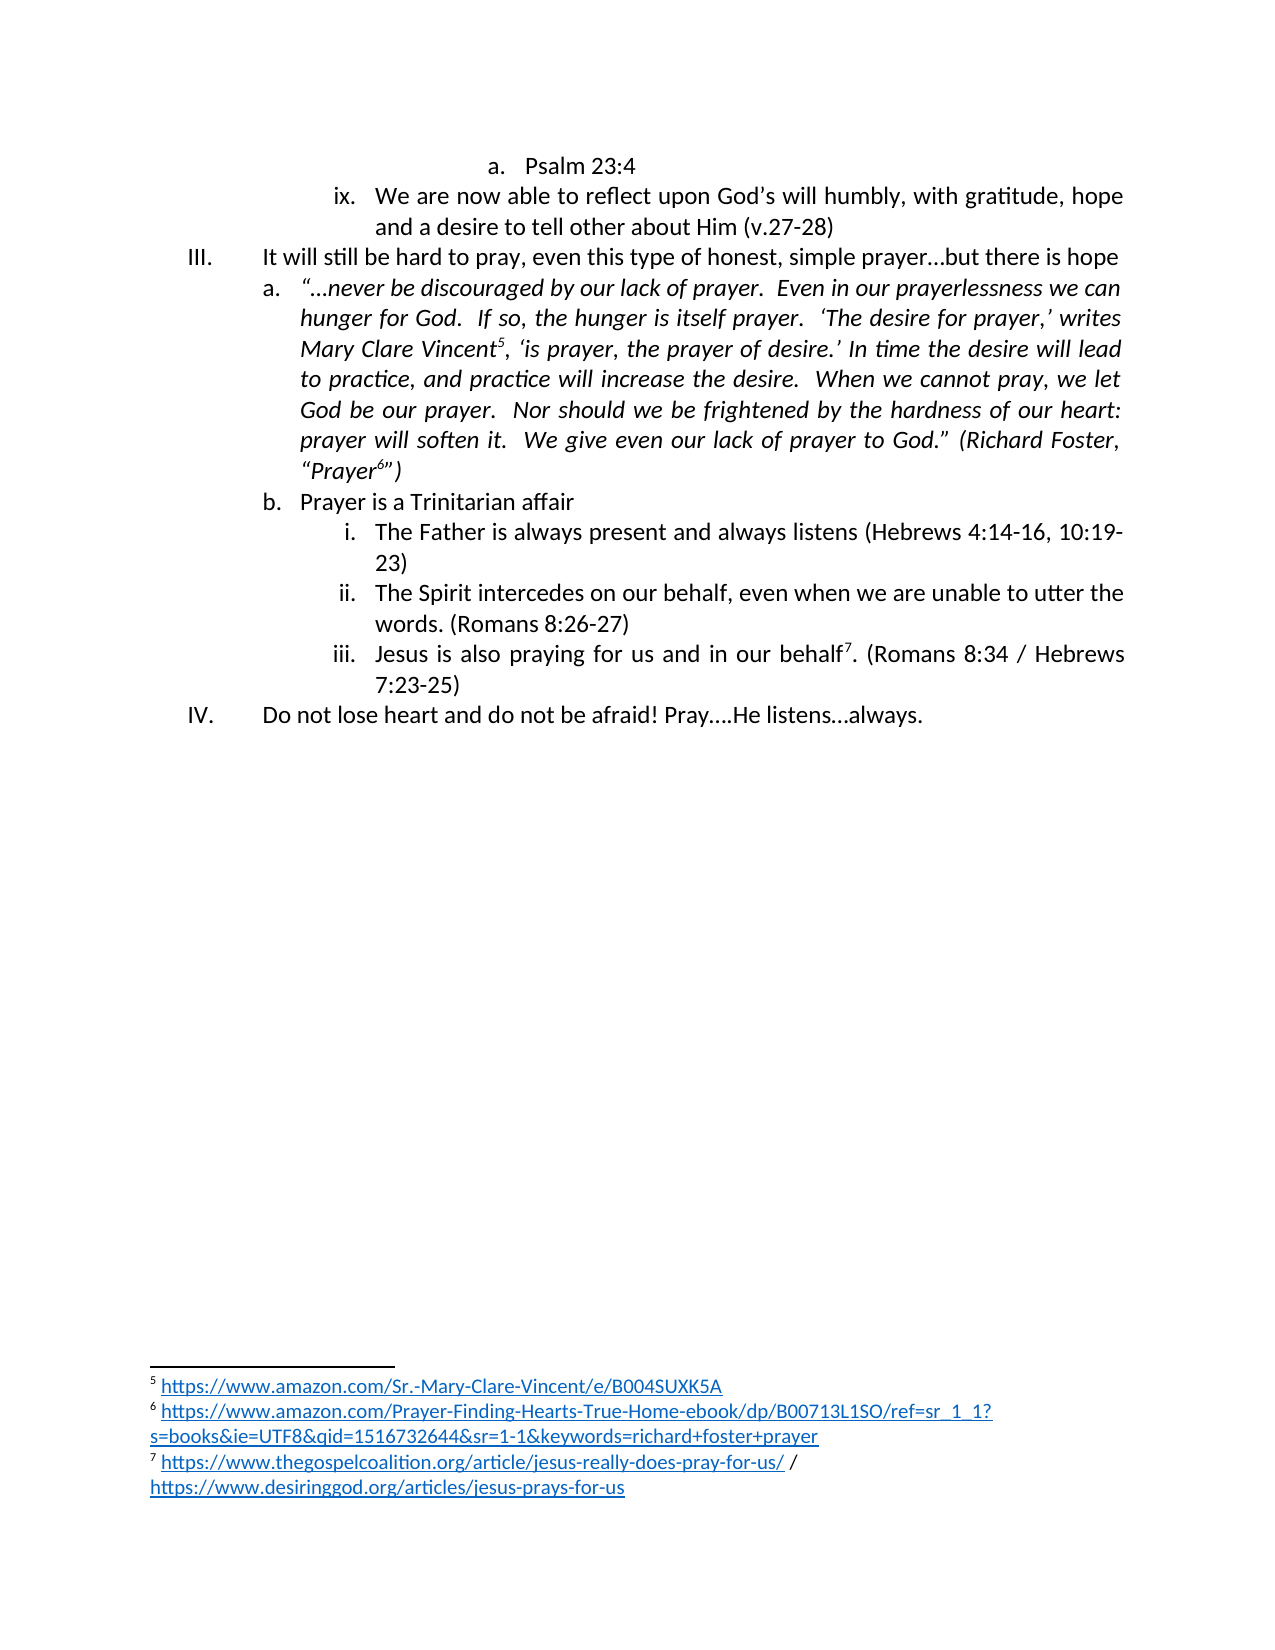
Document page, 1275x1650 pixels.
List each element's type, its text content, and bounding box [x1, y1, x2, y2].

list We are now able to reflect upon God’s will humbly, with gratitude, hope and a desire to tell other about Him (v.27-28) [356, 181, 1125, 242]
list Do not lose heart and do not be afraid! Pray….He listens…always. [187, 699, 1125, 730]
list Jesus is also praying for us and in our behalf. (Romans 8:34 / Hebrews 7:23-25) [356, 638, 1125, 699]
list Prayer is a Trinitarian affair [262, 486, 1125, 516]
list It will still be hard to pray, even this type of honest, simple prayer…but there is hope [187, 242, 1125, 272]
list The Spirit intercedes on our behalf, even when we are unable to utter the words. (Romans 8:26-27) [356, 577, 1125, 638]
list The Father is always present and always listens (Hebrews 4:14-16, 10:19-23) [356, 516, 1125, 577]
list Psalm 23:4 [487, 150, 1125, 181]
list “…never be discouraged by our lack of prayer. Even in our prayerlessness we can hunger for God. If so, the hunger is itself prayer. ‘The desire for prayer,’ writes Mary Clare Vincent, ‘is prayer, the prayer of desire.’ In time the desire will lead to practice, and practice will increase the desire. When we cannot pray, we let God be our prayer. Nor should we be frightened by the hardness of our heart: prayer will soften it. We give even our lack of prayer to God.” (Richard Foster, “Prayer”) [262, 272, 1125, 486]
